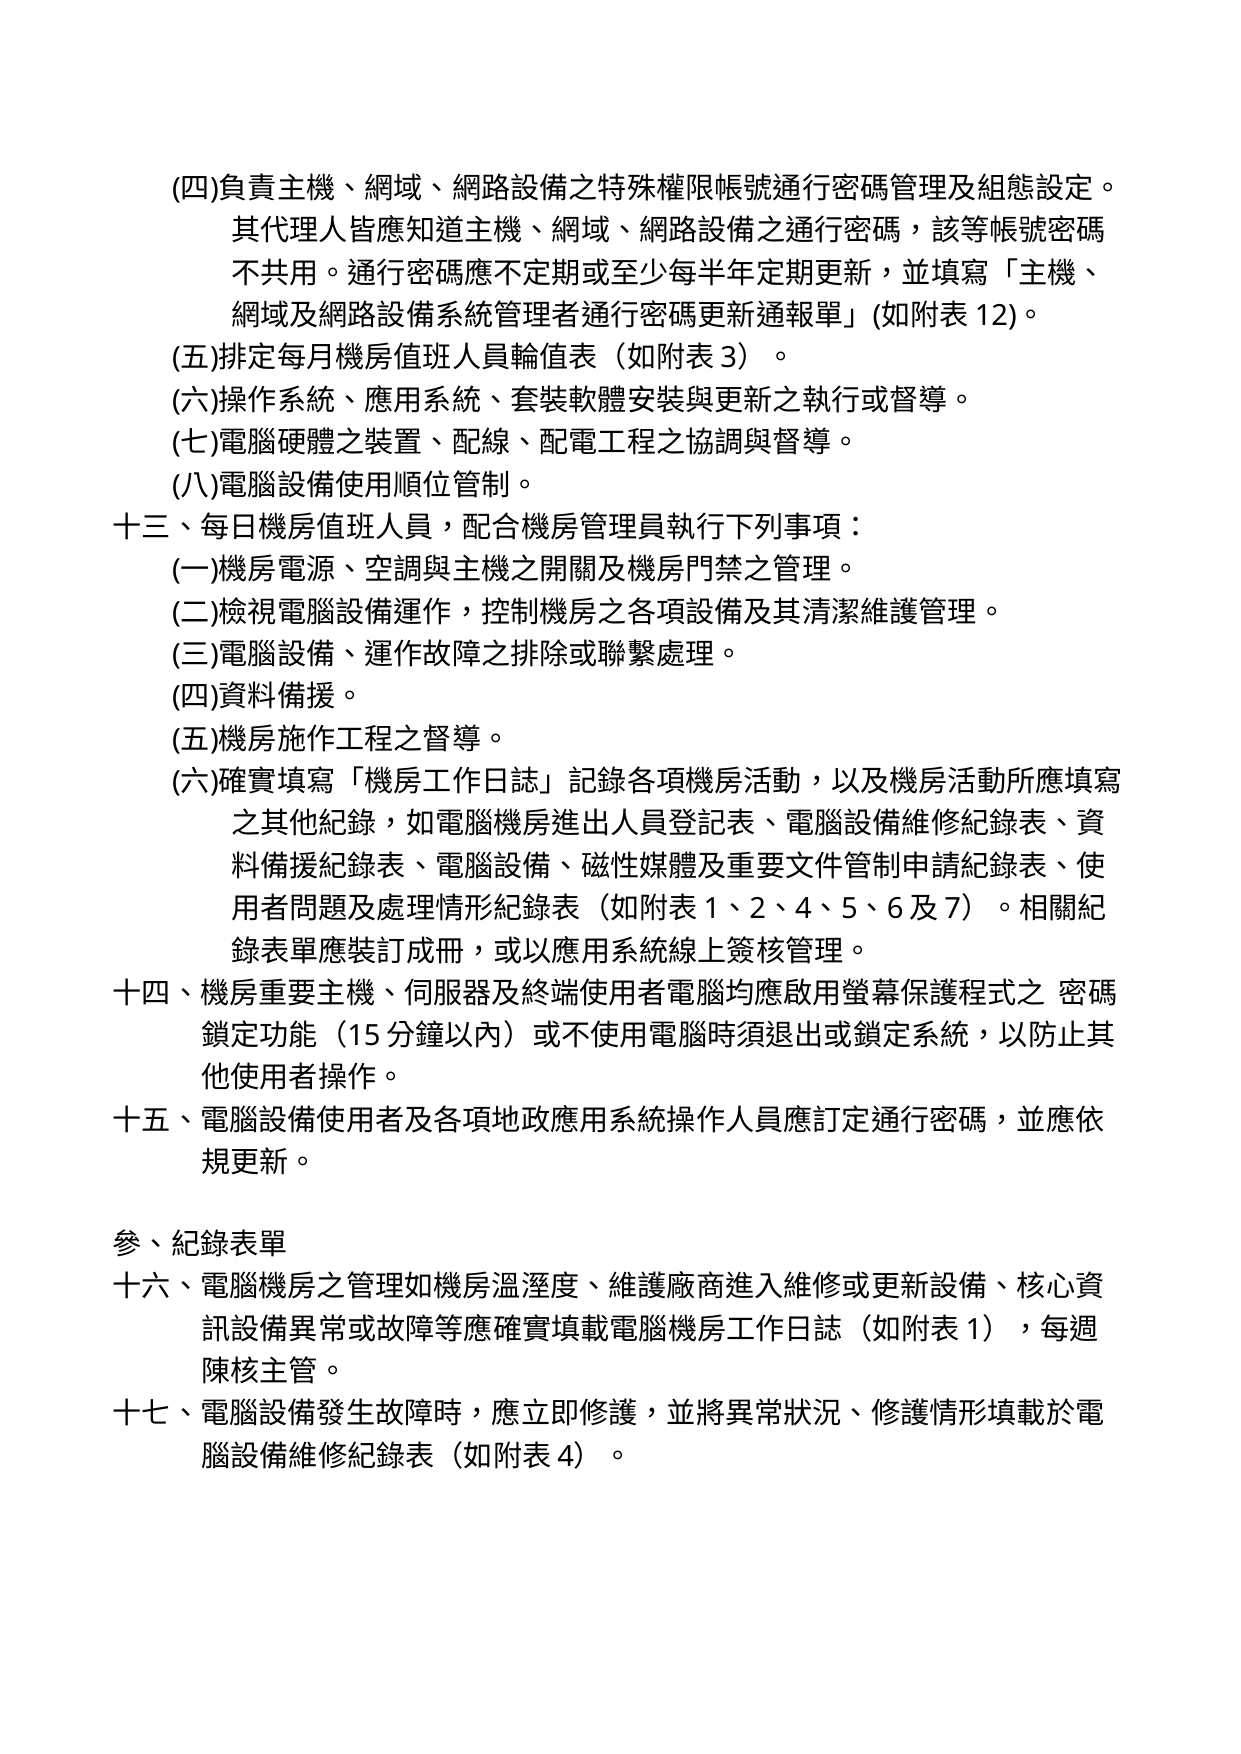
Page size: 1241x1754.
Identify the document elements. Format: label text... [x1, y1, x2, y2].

list 檢視電腦設備運作，控制機房之各項設備及其清潔維護管理。 [172, 588, 1128, 631]
list 每日機房值班人員，配合機房管理員執行下列事項： [112, 503, 1128, 546]
list 操作系統、應用系統、套裝軟體安裝與更新之執行或督導。 [172, 376, 1128, 419]
list 負責主機、網域、網路設備之特殊權限帳號通行密碼管理及組態設定。其代理人皆應知道主機、網域、網路設備之通行密碼，該等帳號密碼不共用。通行密碼應不定期或至少每半年定期更新，並填寫「主機、網域及網路設備系統管理者通行密碼更新通報單」(如附表12)。 [172, 164, 1128, 334]
list 電腦設備使用順位管制。 [172, 461, 1128, 503]
list 電腦設備發生故障時，應立即修護，並將異常狀況、修護情形填載於電腦設備維修紀錄表（如附表4）。 [112, 1390, 1128, 1474]
list 排定每月機房值班人員輪值表（如附表3）。 [172, 334, 1128, 376]
list 機房重要主機、伺服器及終端使用者電腦均應啟用螢幕保護程式之 密碼鎖定功能（15分鐘以內）或不使用電腦時須退出或鎖定系統，以防止其他使用者操作。 [112, 969, 1128, 1096]
list 機房電源、空調與主機之開關及機房門禁之管理。 [172, 546, 1128, 588]
list 電腦機房之管理如機房溫溼度、維護廠商進入維修或更新設備、核心資訊設備異常或故障等應確實填載電腦機房工作日誌（如附表1），每週陳核主管。 [112, 1263, 1128, 1390]
text 參、紀錄表單 [112, 1221, 1128, 1263]
list 機房施作工程之督導。 [172, 715, 1128, 758]
list 電腦設備、運作故障之排除或聯繫處理。 [172, 631, 1128, 673]
list 電腦設備使用者及各項地政應用系統操作人員應訂定通行密碼，並應依規更新。 [112, 1096, 1128, 1181]
list 資料備援。 [172, 673, 1128, 715]
list 電腦硬體之裝置、配線、配電工程之協調與督導。 [172, 419, 1128, 461]
list 確實填寫「機房工作日誌」記錄各項機房活動，以及機房活動所應填寫之其他紀錄，如電腦機房進出人員登記表、電腦設備維修紀錄表、資料備援紀錄表、電腦設備、磁性媒體及重要文件管制申請紀錄表、使用者問題及處理情形紀錄表（如附表1、2、4、5、6及7）。相關紀錄表單應裝訂成冊，或以應用系統線上簽核管理。 [172, 758, 1128, 969]
